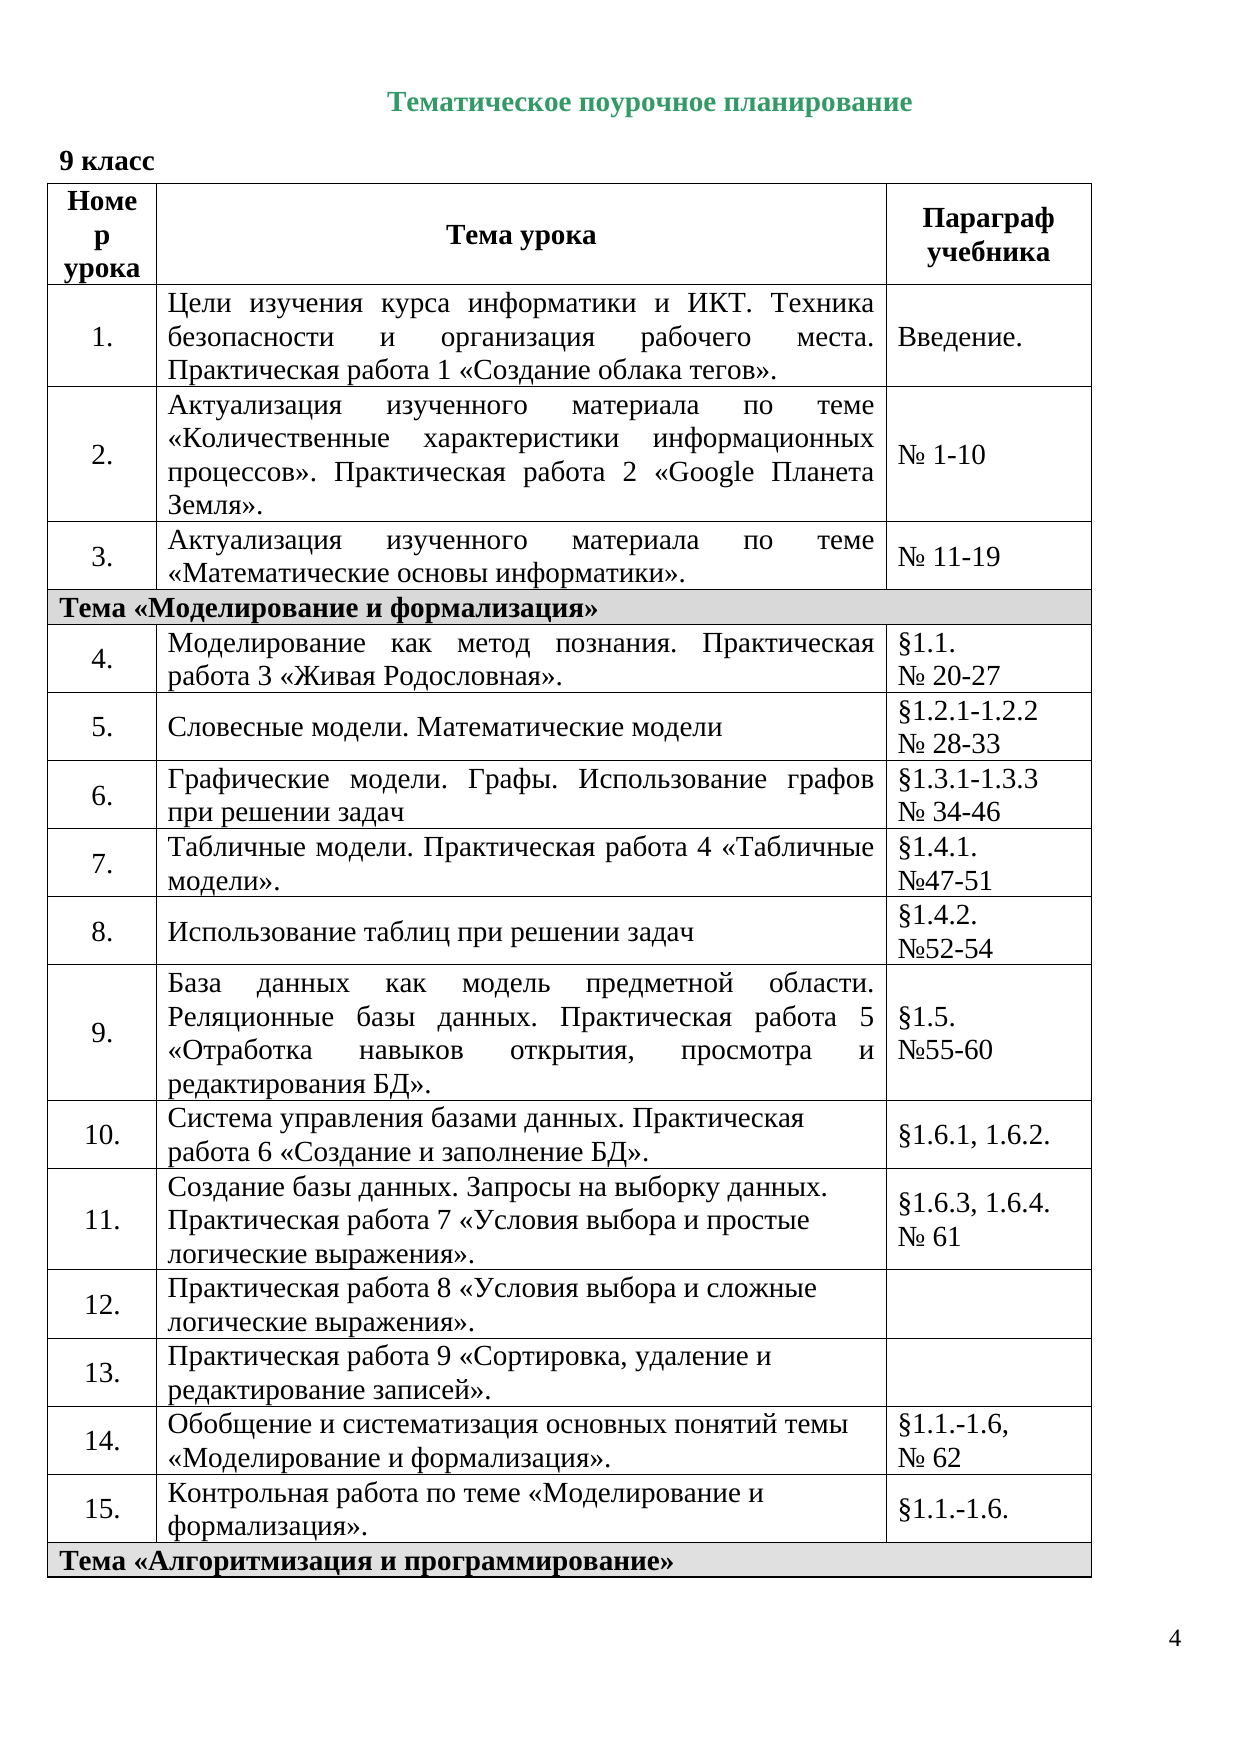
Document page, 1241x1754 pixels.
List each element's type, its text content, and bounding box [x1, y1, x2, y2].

table_cell Табличные модели. Практическая работа 4 «Табличные модели». [157, 829, 886, 896]
table_cell Введение. [887, 285, 1091, 386]
table_cell §1.5. №55-60 [887, 965, 1091, 1099]
table_cell Практическая работа 8 «Условия выбора и сложные логические выражения». [157, 1270, 886, 1337]
table_cell Тема «Моделирование и формализация» [48, 590, 1091, 624]
table_cell Актуализация изученного материала по теме «Математические основы информатики». [157, 522, 886, 589]
table_cell Использование таблиц при решении задач [157, 897, 886, 964]
table_cell 5. [48, 693, 156, 760]
subtitle Тематическое поурочное планирование [59, 84, 1181, 118]
table_cell §1.1.-1.6, № 62 [887, 1407, 1091, 1474]
table_cell §1.1. № 20-27 [887, 625, 1091, 692]
table_cell §1.4.2. №52-54 [887, 897, 1091, 964]
table_cell 10. [48, 1101, 156, 1168]
table_cell 7. [48, 829, 156, 896]
table_cell Создание базы данных. Запросы на выборку данных. Практическая работа 7 «Условия выбора и простые логические выражения». [157, 1169, 886, 1269]
table_cell 9. [48, 965, 156, 1099]
table_cell Контрольная работа по теме «Моделирование и формализация». [157, 1475, 886, 1542]
table_cell §1.2.1-1.2.2 № 28-33 [887, 693, 1091, 760]
table_cell 2. [48, 387, 156, 521]
table_cell Актуализация изученного материала по теме «Количественные характеристики информационных процессов». Практическая работа 2 «Google Планета Земля». [157, 387, 886, 521]
table_cell 6. [48, 761, 156, 828]
table_cell 13. [48, 1339, 156, 1406]
table_cell 14. [48, 1407, 156, 1474]
table_cell §1.1.-1.6. [887, 1475, 1091, 1542]
table_cell Моделирование как метод познания. Практическая работа 3 «Живая Родословная». [157, 625, 886, 692]
table_cell Система управления базами данных. Практическая работа 6 «Создание и заполнение БД». [157, 1101, 886, 1168]
table_cell §1.4.1. №47-51 [887, 829, 1091, 896]
table_cell Практическая работа 9 «Сортировка, удаление и редактирование записей». [157, 1339, 886, 1406]
table_cell [887, 1339, 1091, 1406]
table_cell 1. [48, 285, 156, 386]
table_cell Тема «Алгоритмизация и программирование» [48, 1543, 1091, 1576]
table_cell §1.3.1-1.3.3 № 34-46 [887, 761, 1091, 828]
subtitle 9 класс [59, 143, 1181, 176]
table_cell §1.6.3, 1.6.4. № 61 [887, 1169, 1091, 1269]
table_cell 15. [48, 1475, 156, 1542]
table_cell Обобщение и систематизация основных понятий темы «Моделирование и формализация». [157, 1407, 886, 1474]
table_cell Словесные модели. Математические модели [157, 693, 886, 760]
table_cell [887, 1270, 1091, 1337]
table_header Номер урока [48, 184, 156, 284]
table_cell 12. [48, 1270, 156, 1337]
table_cell Графические модели. Графы. Использование графов при решении задач [157, 761, 886, 828]
table_header Параграф учебника [887, 184, 1091, 284]
table_cell 8. [48, 897, 156, 964]
table_cell Цели изучения курса информатики и ИКТ. Техника безопасности и организация рабочего места. Практическая работа 1 «Создание облака тегов». [157, 285, 886, 386]
table_cell База данных как модель предметной области. Реляционные базы данных. Практическая работа 5 «Отработка навыков открытия, просмотра и редактирования БД». [157, 965, 886, 1099]
table_cell 4. [48, 625, 156, 692]
table_header Тема урока [157, 184, 886, 284]
table_cell §1.6.1, 1.6.2. [887, 1101, 1091, 1168]
table_cell № 1-10 [887, 387, 1091, 521]
table_cell № 11-19 [887, 522, 1091, 589]
table_cell 3. [48, 522, 156, 589]
table_cell 11. [48, 1169, 156, 1269]
